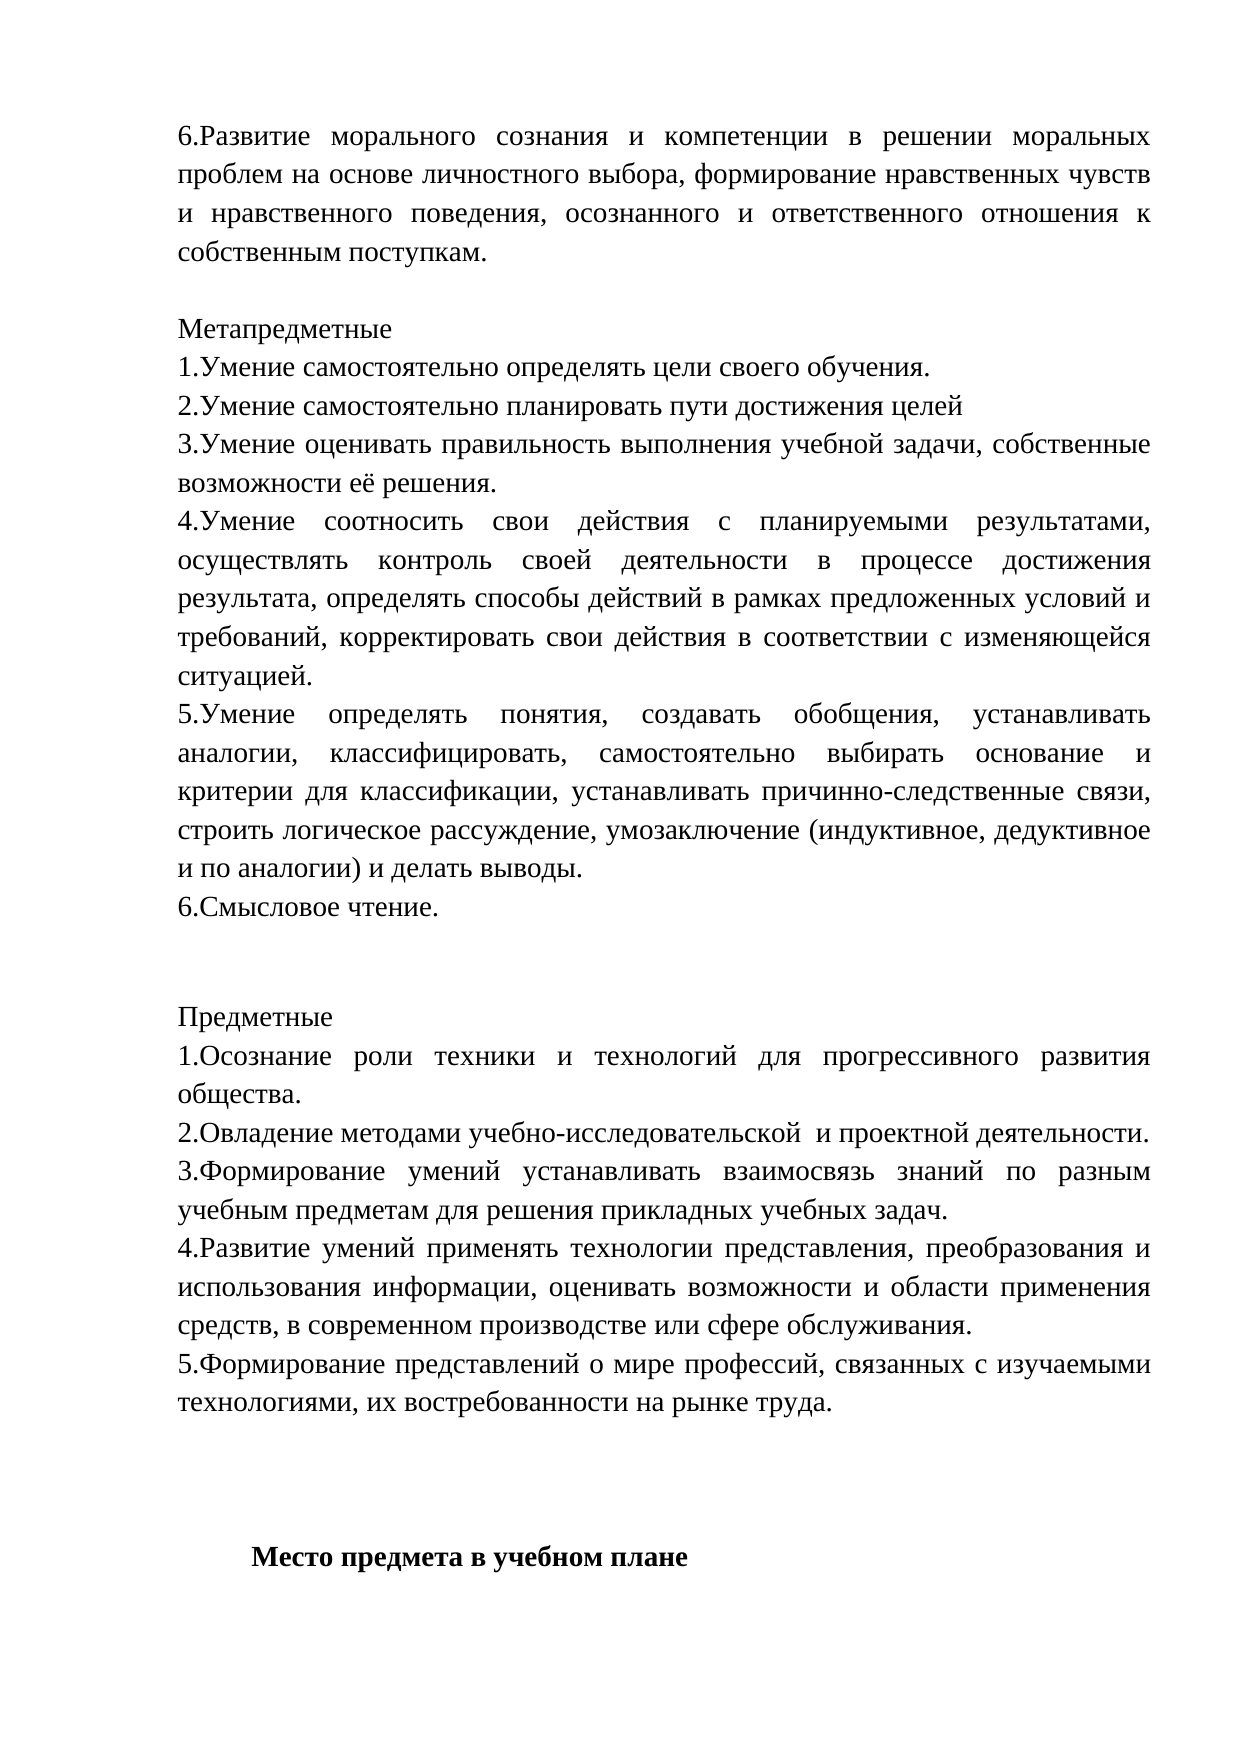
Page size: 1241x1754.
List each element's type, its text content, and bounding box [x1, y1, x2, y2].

text Метапредметные [177, 311, 1152, 344]
text 5.Умение определять понятия, создавать обобщения, устанавливать аналогии, классифицировать, самостоятельно выбирать основание и критерии для классификации, устанавливать причинно-следственные связи, строить логическое рассуждение, умозаключение (индуктивное, дедуктивное и по аналогии) и делать выводы. [177, 696, 1152, 884]
text 4.Умение соотносить свои действия с планируемыми результатами, осуществлять контроль своей деятельности в процессе достижения результата, определять способы действий в рамках предложенных условий и требований, корректировать свои действия в соответствии с изменяющейся ситуацией. [177, 503, 1152, 691]
text 4.Развитие умений применять технологии представления, преобразования и использования информации, оценивать возможности и области применения средств, в современном производстве или сфере обслуживания. [177, 1230, 1152, 1341]
text 3.Умение оценивать правильность выполнения учебной задачи, собственные возможности её решения. [177, 426, 1152, 498]
text 1.Умение самостоятельно определять цели своего обучения. [177, 349, 1152, 383]
text 5.Формирование представлений о мире профессий, связанных с изучаемыми технологиями, их востребованности на рынке труда. [177, 1346, 1152, 1418]
text 6.Развитие морального сознания и компетенции в решении моральных проблем на основе личностного выбора, формирование нравственных чувств и нравственного поведения, осознанного и ответственного отношения к собственным поступкам. [177, 118, 1152, 267]
text 1.Осознание роли техники и технологий для прогрессивного развития общества. [177, 1038, 1152, 1110]
text Место предмета в учебном плане [177, 1539, 1152, 1572]
text 6.Смысловое чтение. [177, 889, 1152, 922]
text 3.Формирование умений устанавливать взаимосвязь знаний по разным учебным предметам для решения прикладных учебных задач. [177, 1153, 1152, 1225]
text 2.Умение самостоятельно планировать пути достижения целей [177, 388, 1152, 421]
text 2.Овладение методами учебно-исследовательской и проектной деятельности. [177, 1115, 1152, 1148]
text Предметные [177, 999, 1152, 1033]
